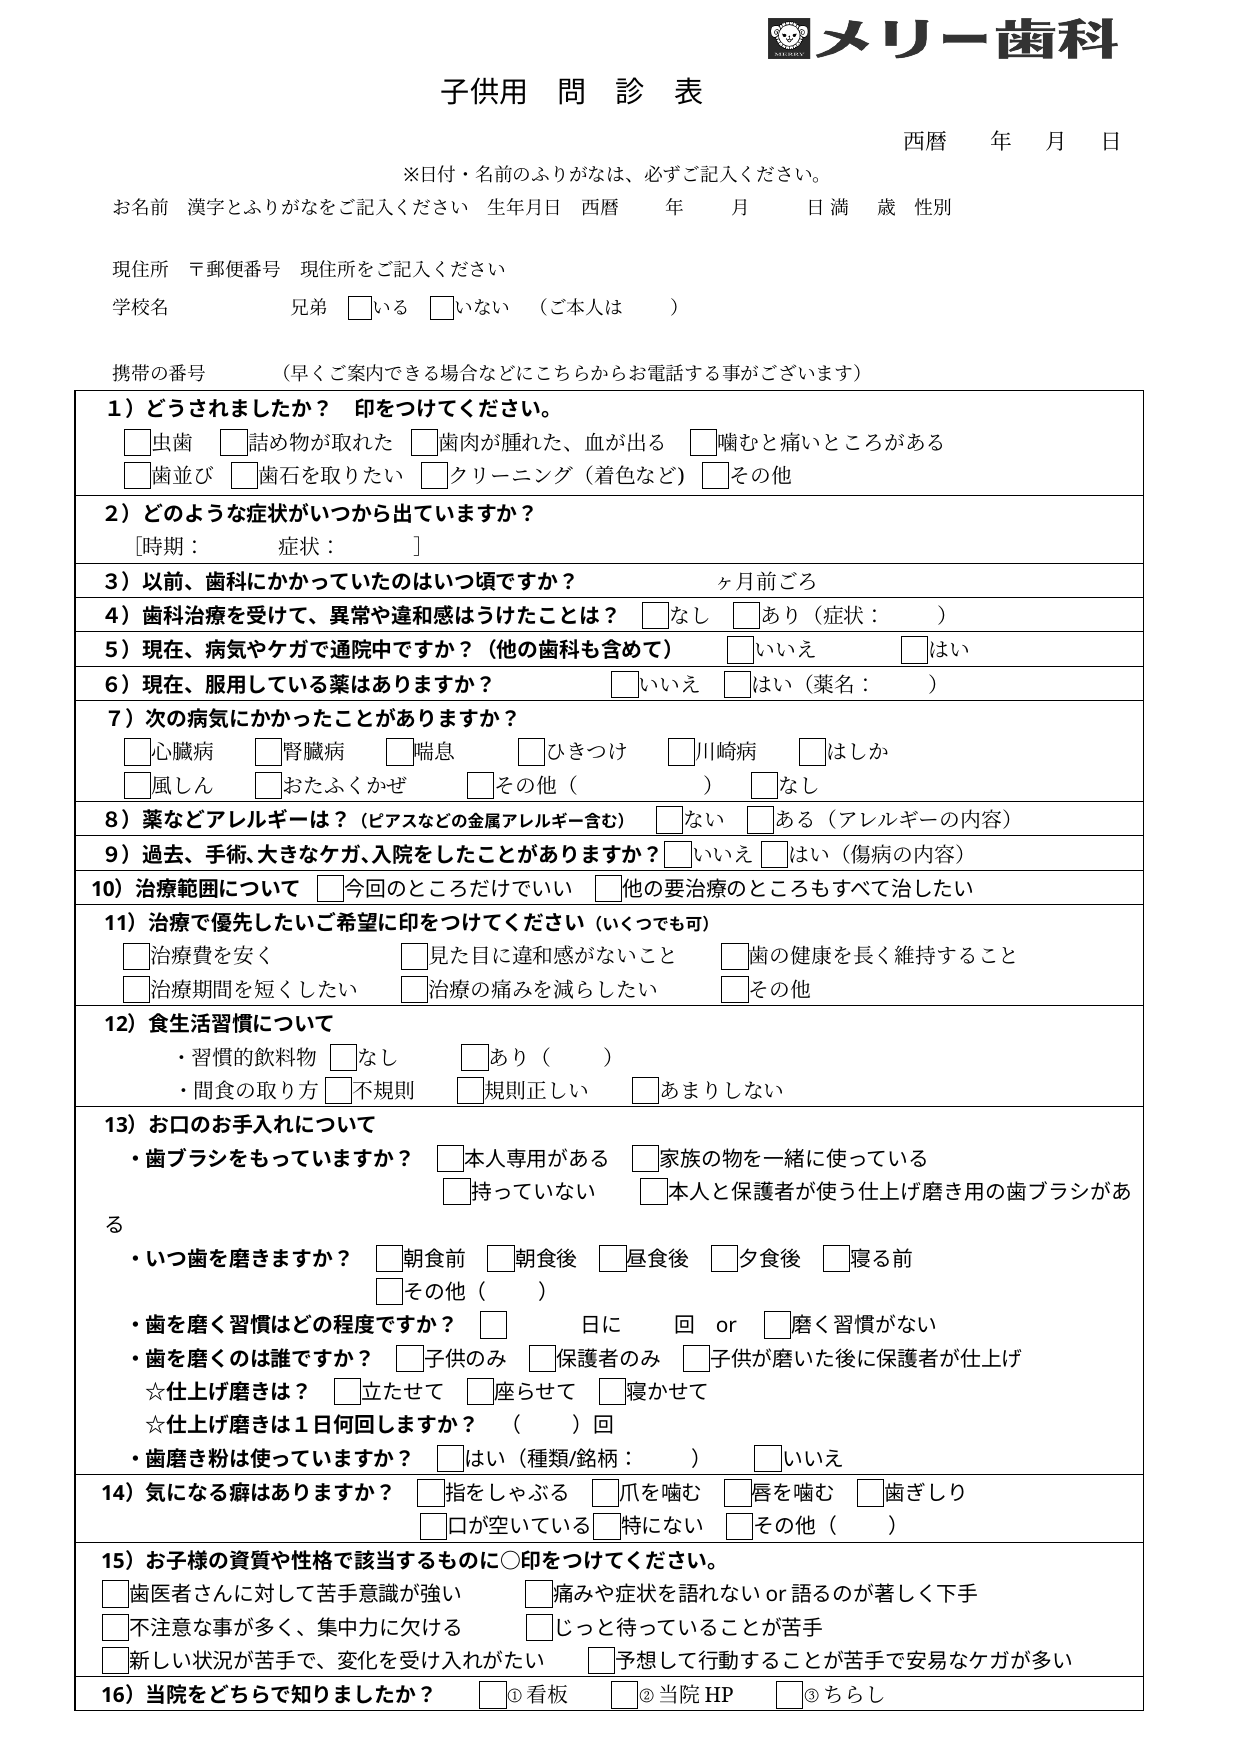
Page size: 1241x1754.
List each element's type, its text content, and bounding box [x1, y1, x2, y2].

text 携帯の番号 （早くご案内できる場合などにこちらからお電話する事がございます） [112, 323, 1122, 390]
table_cell ７）次の病気にかかったことがありますか？ 心臓病 腎臓病 喘息 ひきつけ 川崎病 はしか 風しん おたふくかぜ その他（ ） なし [76, 701, 1143, 801]
text 子供用 問 診 表 [441, 57, 1122, 123]
table_cell ６）現在、服用している薬はありますか？ いいえ はい（薬名： ） [76, 667, 1143, 700]
table_cell 15）お子様の資質や性格で該当するものに○印をつけてください。 歯医者さんに対して苦手意識が強い 痛みや症状を語れないor語るのが著しく下手 不注意な事が多く、集中力に欠ける じっと待っていることが苦手 新しい状況が苦手で、変化を受け入れがたい 予想して行動することが苦手で安易なケガが多い [76, 1543, 1143, 1676]
text 西暦 年 月 日 [112, 123, 1122, 157]
table_cell ８）薬などアレルギーは？（ピアスなどの金属アレルギー含む） ない ある（アレルギーの内容） [76, 802, 1143, 835]
text お名前 漢字とふりがなをご記入ください 生年月日 西暦 年 月 日 満 歳 性別 [112, 190, 1122, 223]
text ※日付・名前のふりがなは、必ずご記入ください。 [112, 157, 1122, 190]
table_cell ３）以前、歯科にかかっていたのはいつ頃ですか？ ヶ月前ごろ [76, 564, 1143, 597]
table_cell ９）過去、手術､大きなケガ､入院をしたことがありますか？いいえ はい（傷病の内容） [76, 836, 1143, 870]
table_cell 11）治療で優先したいご希望に印をつけてください（いくつでも可） 治療費を安く 見た目に違和感がないこと 歯の健康を長く維持すること 治療期間を短くしたい 治療の痛みを減らしたい その他 [76, 905, 1143, 1005]
table_cell 12）食生活習慣について ・習慣的飲料物 なし あり（ ） ・間食の取り方 不規則 規則正しい あまりしない [76, 1006, 1143, 1106]
table_cell ５）現在、病気やケガで通院中ですか？（他の歯科も含めて） いいえ はい [76, 632, 1143, 666]
table_cell ４）歯科治療を受けて、異常や違和感はうけたことは？ なし あり（症状： ） [76, 598, 1143, 631]
text 現住所 〒郵便番号 現住所をご記入ください [112, 223, 1122, 290]
table_header １）どうされましたか？ 印をつけてください。 虫歯 詰め物が取れた 歯肉が腫れた、血が出る 噛むと痛いところがある 歯並び 歯石を取りたい クリーニング（着色など) その他 [76, 391, 1143, 495]
picture [768, 18, 1118, 59]
table_cell ２）どのような症状がいつから出ていますか？ ［時期： 症状： ］ [76, 496, 1143, 562]
text 学校名 兄弟 いる いない （ご本人は ） [112, 290, 1122, 323]
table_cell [76, 1677, 1143, 1710]
table_cell 13）お口のお手入れについて ・歯ブラシをもっていますか？ 本人専用がある 家族の物を一緒に使っている 持っていない 本人と保護者が使う仕上げ磨き用の歯ブラシがある ・いつ歯を磨きますか？ 朝食前 朝食後 昼食後 夕食後 寝る前 その他（ ） ・歯を磨く習慣はどの程度ですか？ 日に 回 or 磨く習慣がない ・歯を磨くのは誰ですか？ 子供のみ 保護者のみ 子供が磨いた後に保護者が仕上げ ☆仕上げ磨きは？ 立たせて 座らせて 寝かせて ☆仕上げ磨きは１日何回しますか？ （ ）回 ・歯磨き粉は使っていますか？ はい（種類/銘柄： ） いいえ [76, 1107, 1143, 1474]
table_cell 14）気になる癖はありますか？ 指をしゃぶる 爪を噛む 唇を噛む 歯ぎしり 口が空いている特にない その他（ ） [76, 1475, 1143, 1542]
table_cell 10）治療範囲について 今回のところだけでいい 他の要治療のところもすべて治したい [76, 871, 1143, 904]
